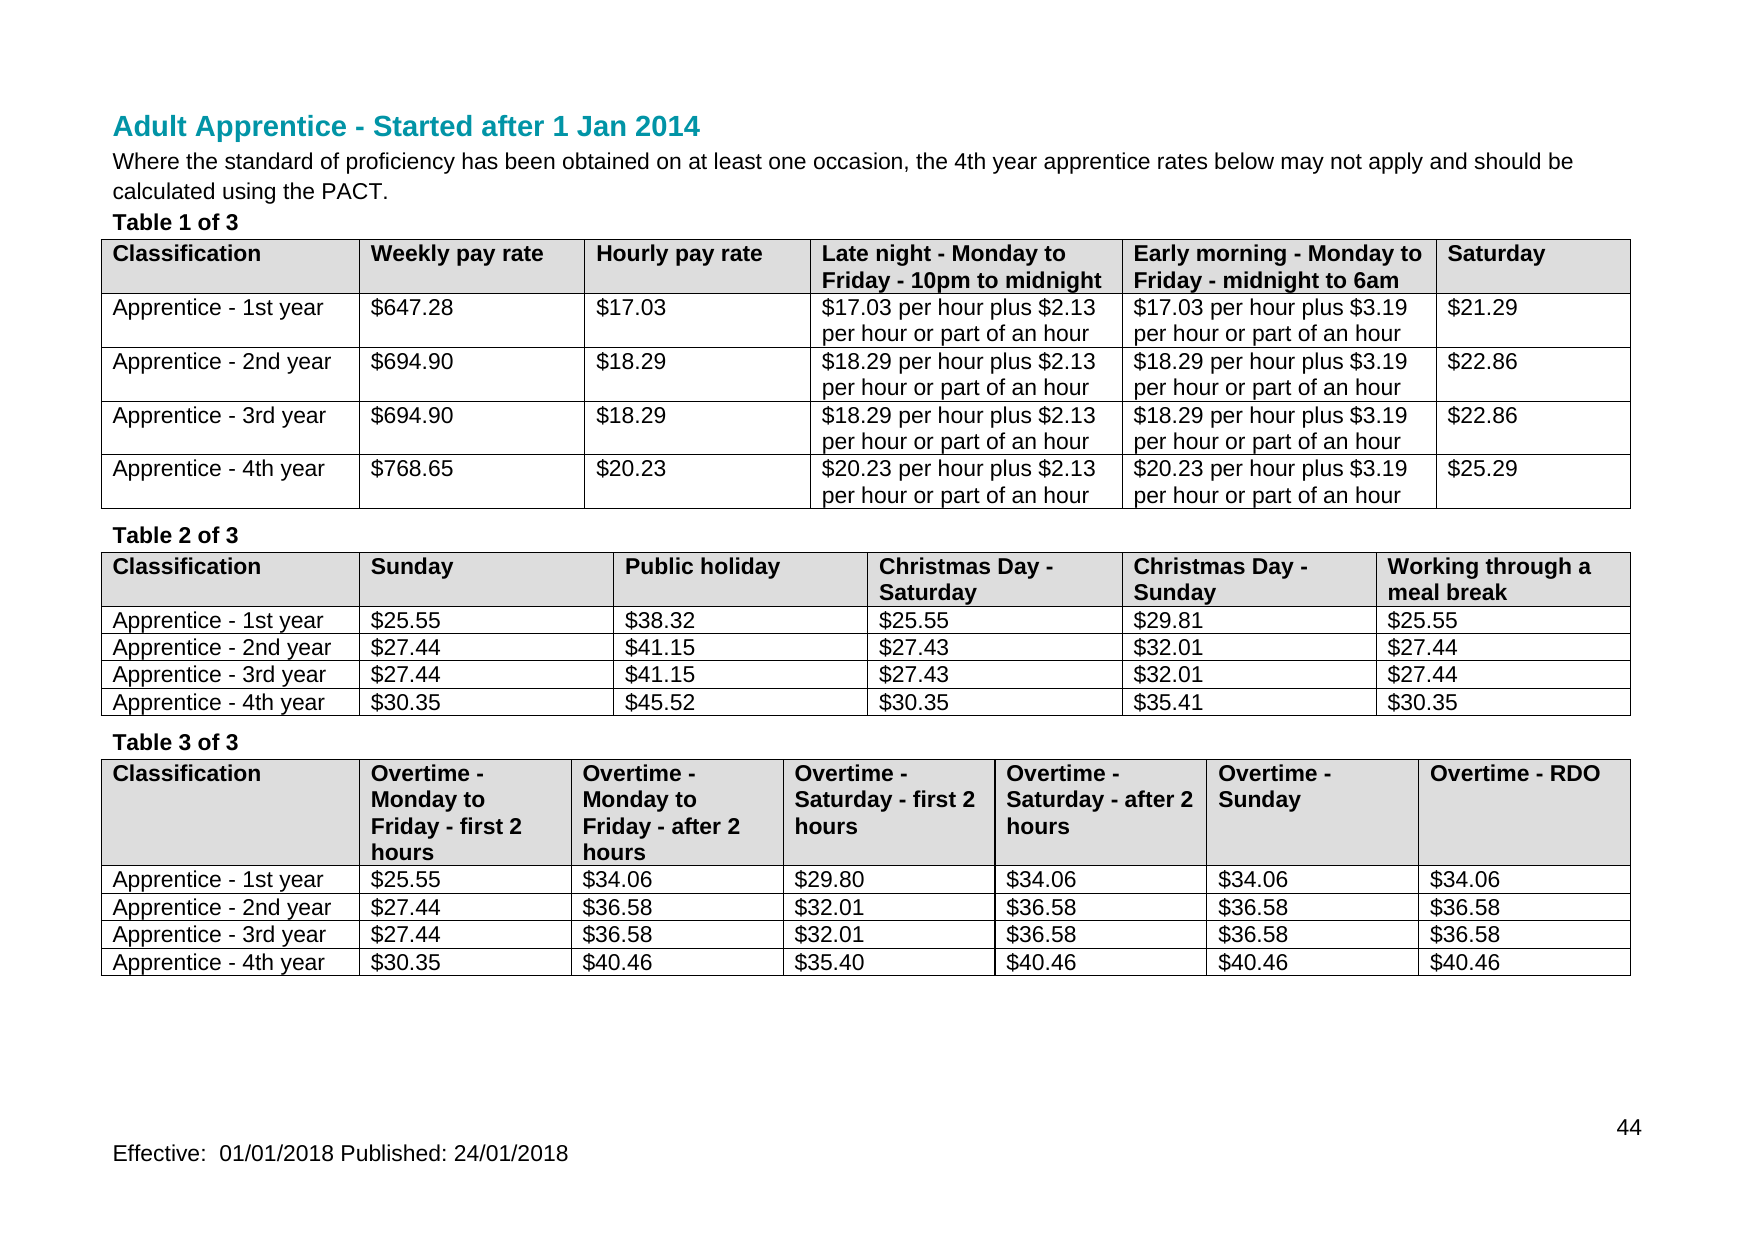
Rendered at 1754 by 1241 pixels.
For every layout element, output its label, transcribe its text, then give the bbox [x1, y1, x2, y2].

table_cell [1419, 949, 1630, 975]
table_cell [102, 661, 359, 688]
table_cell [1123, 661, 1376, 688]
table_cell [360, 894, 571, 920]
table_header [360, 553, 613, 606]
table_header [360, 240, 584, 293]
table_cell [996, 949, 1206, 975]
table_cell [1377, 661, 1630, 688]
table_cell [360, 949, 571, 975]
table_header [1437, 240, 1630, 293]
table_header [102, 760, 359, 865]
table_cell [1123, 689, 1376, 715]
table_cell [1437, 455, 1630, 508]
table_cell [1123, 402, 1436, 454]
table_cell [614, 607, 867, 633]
subtitle Adult Apprentice - Started after 1 Jan 2014 [112, 109, 1642, 143]
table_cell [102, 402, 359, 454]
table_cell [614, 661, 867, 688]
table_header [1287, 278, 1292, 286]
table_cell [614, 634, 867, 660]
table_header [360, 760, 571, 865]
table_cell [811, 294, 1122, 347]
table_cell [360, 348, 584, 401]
text Table 2 of 3 [112, 522, 1642, 548]
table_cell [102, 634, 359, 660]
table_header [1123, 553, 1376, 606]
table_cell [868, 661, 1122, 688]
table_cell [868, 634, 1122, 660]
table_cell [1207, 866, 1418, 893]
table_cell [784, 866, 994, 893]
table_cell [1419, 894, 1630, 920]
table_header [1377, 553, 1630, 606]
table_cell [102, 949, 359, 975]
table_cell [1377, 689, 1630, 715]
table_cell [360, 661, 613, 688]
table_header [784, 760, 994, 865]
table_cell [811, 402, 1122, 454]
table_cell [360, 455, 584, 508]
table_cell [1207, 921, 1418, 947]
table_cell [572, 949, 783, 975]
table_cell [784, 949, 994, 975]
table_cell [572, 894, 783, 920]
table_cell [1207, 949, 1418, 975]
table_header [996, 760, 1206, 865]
text Table 3 of 3 [112, 729, 1642, 755]
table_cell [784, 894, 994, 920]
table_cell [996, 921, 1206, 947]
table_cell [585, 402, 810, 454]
text Where the standard of proficiency has been obtained on at least one occasion, the 4th year apprentice rates below may not apply and should be calculated using the PACT. [112, 148, 1642, 204]
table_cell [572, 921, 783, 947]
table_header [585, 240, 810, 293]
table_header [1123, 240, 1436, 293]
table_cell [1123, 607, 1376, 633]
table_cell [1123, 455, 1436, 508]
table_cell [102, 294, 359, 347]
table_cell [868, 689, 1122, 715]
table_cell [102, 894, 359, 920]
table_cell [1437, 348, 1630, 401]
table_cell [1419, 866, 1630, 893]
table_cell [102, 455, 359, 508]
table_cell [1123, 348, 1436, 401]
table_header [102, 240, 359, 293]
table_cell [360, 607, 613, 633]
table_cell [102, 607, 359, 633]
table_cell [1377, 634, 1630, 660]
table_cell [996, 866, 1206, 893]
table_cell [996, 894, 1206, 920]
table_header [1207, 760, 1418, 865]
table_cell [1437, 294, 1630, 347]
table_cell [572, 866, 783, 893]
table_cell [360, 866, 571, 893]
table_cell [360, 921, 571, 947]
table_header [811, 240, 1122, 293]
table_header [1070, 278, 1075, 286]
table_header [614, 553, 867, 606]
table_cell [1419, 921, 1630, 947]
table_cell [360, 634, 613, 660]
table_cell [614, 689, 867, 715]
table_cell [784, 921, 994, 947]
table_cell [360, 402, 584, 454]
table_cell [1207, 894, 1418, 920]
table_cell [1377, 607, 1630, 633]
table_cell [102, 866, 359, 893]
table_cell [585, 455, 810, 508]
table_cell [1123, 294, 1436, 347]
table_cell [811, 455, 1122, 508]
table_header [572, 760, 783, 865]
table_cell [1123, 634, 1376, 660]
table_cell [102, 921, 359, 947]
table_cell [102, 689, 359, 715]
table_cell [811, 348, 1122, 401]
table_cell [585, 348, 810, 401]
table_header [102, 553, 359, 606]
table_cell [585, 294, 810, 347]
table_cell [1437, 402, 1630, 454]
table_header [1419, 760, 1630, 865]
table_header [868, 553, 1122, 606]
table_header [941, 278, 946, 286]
text Table 1 of 3 [112, 209, 1642, 235]
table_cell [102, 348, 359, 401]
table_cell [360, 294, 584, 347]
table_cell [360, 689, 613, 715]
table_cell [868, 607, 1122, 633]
